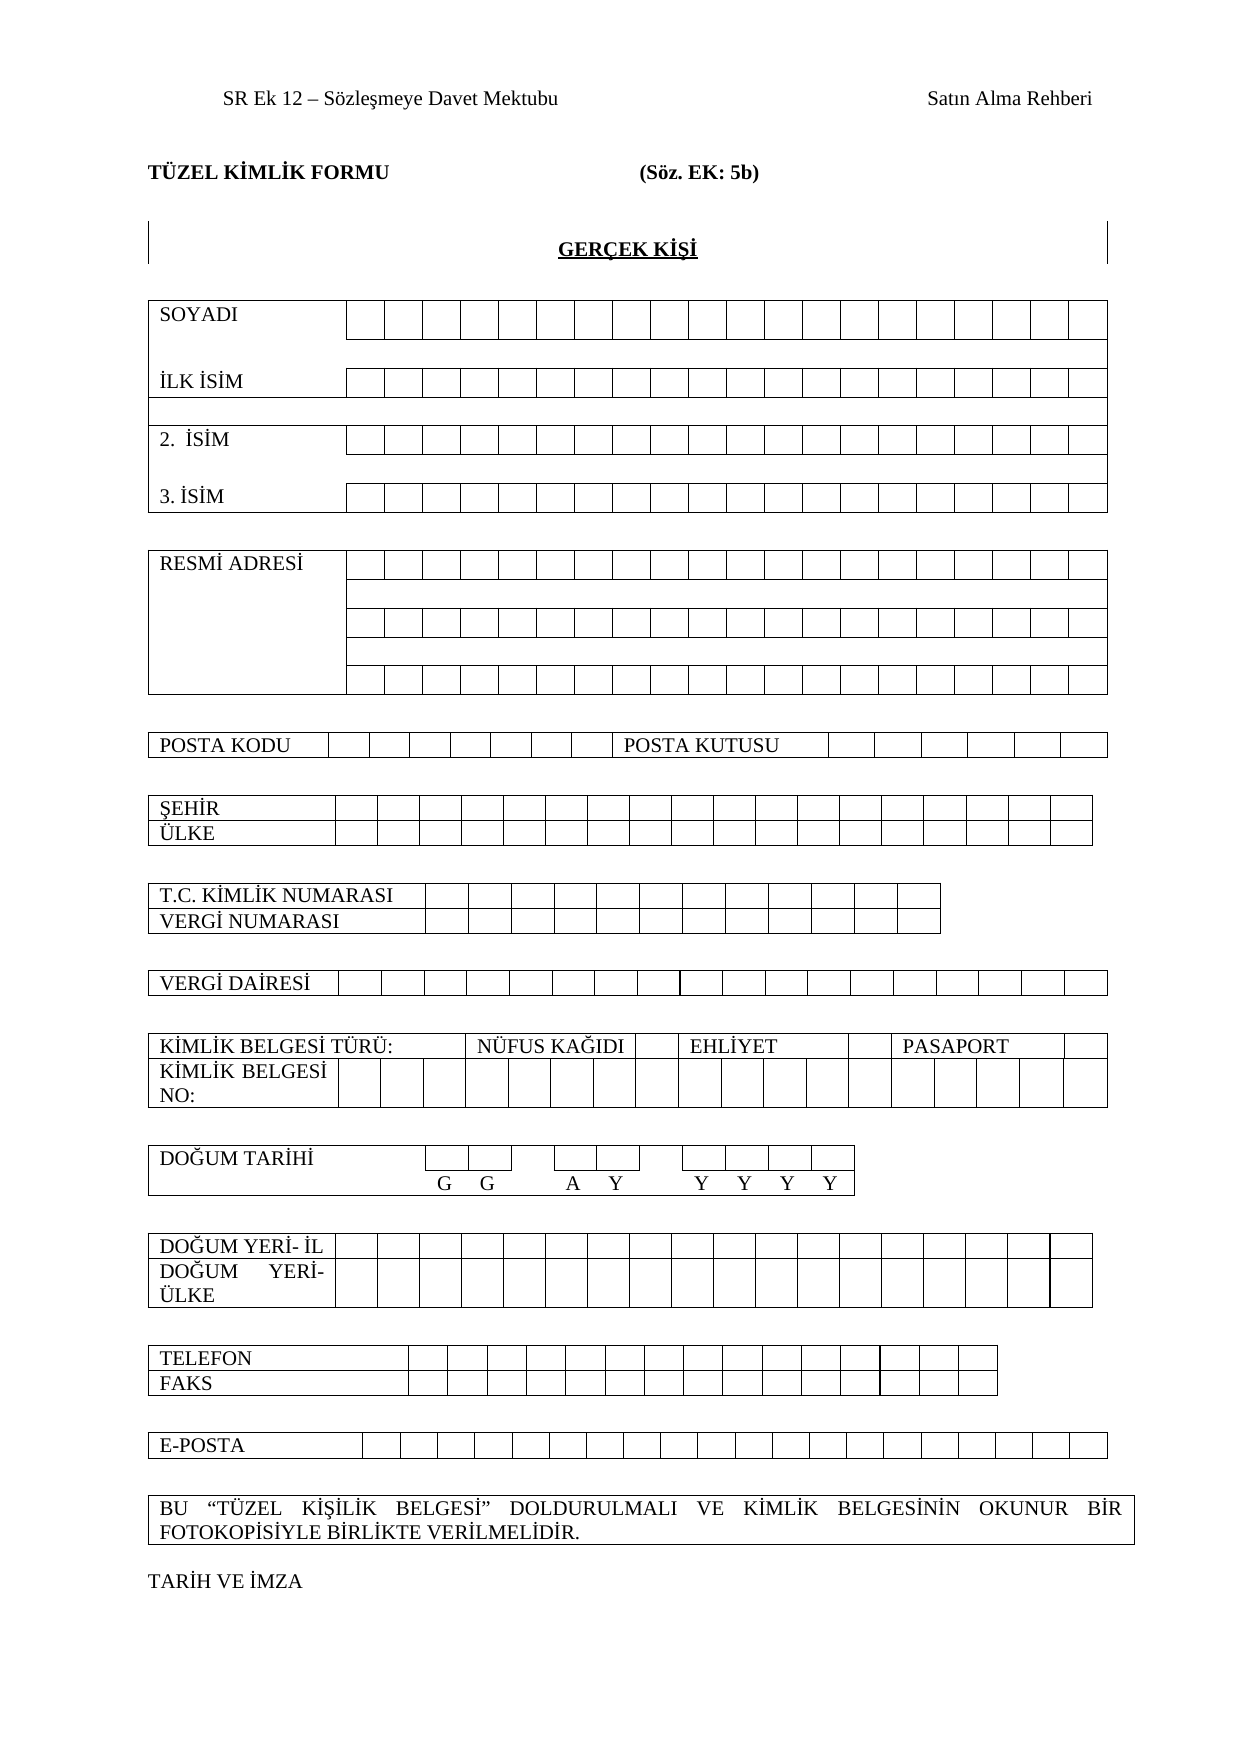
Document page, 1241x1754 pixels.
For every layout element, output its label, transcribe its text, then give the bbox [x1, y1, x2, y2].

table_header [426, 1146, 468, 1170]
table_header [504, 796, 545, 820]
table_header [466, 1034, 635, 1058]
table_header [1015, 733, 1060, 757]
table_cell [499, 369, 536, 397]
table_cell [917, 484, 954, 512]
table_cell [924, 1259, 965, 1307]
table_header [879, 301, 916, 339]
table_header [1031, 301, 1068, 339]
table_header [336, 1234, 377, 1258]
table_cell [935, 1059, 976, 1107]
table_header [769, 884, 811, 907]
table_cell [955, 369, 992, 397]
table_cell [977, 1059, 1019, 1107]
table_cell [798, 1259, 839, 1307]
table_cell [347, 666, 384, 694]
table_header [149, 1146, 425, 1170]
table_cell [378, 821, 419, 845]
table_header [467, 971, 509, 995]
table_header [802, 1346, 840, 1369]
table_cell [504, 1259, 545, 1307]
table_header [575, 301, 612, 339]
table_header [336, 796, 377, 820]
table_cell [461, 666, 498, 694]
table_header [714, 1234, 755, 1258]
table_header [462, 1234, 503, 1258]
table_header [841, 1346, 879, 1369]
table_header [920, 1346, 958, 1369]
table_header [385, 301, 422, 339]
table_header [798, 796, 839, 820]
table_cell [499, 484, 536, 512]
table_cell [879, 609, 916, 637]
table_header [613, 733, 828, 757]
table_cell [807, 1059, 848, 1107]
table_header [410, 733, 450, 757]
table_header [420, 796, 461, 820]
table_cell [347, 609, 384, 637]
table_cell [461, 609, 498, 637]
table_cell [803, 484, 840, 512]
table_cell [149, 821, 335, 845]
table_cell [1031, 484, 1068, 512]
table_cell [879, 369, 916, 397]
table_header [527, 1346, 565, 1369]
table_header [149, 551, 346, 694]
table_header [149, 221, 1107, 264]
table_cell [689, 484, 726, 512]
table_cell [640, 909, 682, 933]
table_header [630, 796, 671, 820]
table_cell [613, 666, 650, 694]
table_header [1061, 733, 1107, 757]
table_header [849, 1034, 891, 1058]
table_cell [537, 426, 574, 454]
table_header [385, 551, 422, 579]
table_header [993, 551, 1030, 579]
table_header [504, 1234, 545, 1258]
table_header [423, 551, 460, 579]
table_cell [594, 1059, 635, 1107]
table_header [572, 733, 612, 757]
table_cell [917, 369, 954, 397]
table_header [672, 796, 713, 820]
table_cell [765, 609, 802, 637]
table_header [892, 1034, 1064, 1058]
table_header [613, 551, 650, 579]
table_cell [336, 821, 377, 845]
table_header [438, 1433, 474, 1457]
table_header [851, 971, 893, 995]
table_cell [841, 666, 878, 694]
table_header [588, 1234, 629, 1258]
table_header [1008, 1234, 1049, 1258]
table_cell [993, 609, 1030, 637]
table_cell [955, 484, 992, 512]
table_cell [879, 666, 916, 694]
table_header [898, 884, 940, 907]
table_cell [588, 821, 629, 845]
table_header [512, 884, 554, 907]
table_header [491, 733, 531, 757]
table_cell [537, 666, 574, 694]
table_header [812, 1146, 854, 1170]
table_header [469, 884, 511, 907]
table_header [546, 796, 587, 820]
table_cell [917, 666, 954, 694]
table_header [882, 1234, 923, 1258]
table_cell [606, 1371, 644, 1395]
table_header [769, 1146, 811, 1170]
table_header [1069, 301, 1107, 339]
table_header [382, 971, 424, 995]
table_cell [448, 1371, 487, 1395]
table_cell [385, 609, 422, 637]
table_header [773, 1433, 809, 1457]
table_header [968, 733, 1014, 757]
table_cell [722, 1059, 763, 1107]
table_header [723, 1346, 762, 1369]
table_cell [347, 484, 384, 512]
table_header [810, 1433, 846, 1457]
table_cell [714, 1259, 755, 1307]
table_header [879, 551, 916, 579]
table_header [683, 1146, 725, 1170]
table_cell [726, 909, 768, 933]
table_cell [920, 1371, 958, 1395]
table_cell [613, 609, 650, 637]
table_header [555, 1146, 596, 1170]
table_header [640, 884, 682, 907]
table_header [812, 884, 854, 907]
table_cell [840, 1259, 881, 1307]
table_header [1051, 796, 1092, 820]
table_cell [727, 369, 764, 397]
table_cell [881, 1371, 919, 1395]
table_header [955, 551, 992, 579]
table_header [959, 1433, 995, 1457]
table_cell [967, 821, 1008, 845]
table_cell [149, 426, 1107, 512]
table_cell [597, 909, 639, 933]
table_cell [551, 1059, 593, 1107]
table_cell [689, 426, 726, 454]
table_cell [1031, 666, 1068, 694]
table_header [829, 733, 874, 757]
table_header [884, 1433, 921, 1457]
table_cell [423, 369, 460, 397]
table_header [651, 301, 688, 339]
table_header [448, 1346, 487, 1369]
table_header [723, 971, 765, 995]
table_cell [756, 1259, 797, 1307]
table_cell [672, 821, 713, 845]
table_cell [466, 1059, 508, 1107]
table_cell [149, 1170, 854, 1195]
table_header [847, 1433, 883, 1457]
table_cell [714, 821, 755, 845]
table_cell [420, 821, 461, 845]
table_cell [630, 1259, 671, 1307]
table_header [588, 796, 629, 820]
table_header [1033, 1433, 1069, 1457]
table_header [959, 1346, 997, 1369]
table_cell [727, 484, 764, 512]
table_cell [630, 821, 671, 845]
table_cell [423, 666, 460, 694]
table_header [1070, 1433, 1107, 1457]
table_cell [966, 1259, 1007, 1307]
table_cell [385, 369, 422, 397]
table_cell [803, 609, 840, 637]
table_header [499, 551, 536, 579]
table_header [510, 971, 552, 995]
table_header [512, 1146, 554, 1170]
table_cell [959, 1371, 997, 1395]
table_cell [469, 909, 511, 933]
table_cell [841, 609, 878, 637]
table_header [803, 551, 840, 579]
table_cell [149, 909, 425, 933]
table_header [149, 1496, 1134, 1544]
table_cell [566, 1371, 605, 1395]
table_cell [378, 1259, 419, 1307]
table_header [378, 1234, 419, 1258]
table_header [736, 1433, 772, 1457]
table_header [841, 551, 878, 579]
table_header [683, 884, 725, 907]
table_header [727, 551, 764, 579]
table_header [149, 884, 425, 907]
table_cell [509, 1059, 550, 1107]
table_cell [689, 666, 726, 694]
text TÜZEL KİMLİK FORMU (Söz. EK: 5b) [148, 160, 1107, 184]
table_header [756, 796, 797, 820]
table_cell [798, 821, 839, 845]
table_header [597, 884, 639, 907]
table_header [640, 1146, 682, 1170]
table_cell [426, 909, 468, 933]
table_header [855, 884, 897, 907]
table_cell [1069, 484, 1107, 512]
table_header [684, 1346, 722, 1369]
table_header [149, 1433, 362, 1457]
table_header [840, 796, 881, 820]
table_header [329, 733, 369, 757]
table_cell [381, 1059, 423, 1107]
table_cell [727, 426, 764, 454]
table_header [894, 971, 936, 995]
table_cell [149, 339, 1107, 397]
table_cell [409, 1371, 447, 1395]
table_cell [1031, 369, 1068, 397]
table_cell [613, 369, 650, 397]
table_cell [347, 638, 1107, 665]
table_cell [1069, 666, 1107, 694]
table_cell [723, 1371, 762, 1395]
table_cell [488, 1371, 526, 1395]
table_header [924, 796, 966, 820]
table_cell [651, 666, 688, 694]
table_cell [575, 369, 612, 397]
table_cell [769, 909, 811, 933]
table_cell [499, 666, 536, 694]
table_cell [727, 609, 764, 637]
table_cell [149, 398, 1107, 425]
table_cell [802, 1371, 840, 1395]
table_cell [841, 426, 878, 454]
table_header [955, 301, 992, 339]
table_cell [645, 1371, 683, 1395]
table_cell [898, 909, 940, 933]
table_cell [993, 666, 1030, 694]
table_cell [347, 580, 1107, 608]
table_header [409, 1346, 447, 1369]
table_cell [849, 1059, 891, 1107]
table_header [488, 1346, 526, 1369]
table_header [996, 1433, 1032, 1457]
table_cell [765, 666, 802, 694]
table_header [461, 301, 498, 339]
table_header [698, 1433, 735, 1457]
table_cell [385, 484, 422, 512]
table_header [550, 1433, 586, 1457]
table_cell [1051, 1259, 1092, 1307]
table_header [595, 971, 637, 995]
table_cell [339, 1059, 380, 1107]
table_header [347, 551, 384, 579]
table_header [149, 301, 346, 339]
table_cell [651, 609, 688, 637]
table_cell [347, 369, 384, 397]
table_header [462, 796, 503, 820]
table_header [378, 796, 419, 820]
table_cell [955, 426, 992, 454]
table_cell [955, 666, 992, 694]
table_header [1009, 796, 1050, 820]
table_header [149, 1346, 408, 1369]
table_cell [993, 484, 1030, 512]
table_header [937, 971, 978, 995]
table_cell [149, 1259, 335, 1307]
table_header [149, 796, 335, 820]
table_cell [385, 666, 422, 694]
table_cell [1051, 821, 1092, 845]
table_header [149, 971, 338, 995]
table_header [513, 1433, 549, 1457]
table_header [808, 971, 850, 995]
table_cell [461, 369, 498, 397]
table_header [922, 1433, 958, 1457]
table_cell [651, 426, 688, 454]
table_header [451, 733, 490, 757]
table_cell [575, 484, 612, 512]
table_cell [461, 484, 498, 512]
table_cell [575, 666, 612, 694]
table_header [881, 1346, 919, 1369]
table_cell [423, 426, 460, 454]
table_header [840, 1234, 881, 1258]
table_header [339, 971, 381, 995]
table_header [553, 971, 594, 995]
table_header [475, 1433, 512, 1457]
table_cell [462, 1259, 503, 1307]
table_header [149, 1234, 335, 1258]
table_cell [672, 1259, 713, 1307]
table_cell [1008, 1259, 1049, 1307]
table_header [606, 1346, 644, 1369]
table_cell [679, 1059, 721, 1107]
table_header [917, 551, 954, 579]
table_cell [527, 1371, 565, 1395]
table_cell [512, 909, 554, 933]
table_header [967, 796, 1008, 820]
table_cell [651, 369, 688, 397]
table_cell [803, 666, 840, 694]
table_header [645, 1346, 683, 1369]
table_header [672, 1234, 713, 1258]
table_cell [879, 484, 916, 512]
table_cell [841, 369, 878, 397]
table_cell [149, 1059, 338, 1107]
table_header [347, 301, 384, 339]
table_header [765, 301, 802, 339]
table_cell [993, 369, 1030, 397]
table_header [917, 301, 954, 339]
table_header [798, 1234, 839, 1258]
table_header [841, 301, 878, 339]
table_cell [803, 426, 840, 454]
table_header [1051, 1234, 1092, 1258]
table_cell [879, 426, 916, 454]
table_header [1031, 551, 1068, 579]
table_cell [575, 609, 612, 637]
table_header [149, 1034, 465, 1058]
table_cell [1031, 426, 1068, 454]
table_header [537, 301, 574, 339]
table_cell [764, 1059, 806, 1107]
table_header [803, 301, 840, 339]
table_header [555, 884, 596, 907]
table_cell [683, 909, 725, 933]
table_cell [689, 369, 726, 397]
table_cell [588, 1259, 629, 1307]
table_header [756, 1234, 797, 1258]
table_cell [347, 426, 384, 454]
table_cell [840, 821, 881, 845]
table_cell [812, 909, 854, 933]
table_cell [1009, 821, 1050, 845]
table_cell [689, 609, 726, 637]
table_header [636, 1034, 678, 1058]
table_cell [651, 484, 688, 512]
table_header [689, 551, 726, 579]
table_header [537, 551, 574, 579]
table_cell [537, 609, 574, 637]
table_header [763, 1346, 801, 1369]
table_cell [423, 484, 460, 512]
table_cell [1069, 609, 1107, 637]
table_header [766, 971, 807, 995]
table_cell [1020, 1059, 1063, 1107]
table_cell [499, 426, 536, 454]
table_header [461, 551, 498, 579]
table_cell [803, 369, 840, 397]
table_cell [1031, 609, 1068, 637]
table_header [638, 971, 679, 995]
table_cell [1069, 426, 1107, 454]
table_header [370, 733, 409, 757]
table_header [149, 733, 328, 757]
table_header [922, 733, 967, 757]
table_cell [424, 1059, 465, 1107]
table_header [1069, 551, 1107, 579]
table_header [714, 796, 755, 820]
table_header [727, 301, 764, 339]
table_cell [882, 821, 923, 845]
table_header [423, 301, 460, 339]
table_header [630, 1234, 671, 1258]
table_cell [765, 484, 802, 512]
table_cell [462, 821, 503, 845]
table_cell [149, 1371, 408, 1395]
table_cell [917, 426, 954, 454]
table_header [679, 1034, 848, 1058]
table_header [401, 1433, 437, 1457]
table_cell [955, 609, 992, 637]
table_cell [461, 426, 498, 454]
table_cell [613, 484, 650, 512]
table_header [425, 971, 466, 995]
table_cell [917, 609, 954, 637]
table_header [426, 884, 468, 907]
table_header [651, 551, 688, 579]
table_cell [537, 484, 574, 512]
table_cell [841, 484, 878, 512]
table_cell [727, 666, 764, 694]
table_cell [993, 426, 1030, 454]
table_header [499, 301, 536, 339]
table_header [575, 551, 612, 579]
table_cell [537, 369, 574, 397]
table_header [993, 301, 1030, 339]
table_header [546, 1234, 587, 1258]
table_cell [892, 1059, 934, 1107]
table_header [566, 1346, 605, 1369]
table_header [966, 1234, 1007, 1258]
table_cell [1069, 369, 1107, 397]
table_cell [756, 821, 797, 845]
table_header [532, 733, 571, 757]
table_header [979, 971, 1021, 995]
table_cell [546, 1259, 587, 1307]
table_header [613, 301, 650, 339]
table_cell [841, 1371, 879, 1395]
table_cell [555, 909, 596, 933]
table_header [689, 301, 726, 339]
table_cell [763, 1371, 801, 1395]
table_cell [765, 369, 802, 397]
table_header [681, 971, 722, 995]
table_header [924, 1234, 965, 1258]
text TARİH VE İMZA [148, 1569, 1107, 1593]
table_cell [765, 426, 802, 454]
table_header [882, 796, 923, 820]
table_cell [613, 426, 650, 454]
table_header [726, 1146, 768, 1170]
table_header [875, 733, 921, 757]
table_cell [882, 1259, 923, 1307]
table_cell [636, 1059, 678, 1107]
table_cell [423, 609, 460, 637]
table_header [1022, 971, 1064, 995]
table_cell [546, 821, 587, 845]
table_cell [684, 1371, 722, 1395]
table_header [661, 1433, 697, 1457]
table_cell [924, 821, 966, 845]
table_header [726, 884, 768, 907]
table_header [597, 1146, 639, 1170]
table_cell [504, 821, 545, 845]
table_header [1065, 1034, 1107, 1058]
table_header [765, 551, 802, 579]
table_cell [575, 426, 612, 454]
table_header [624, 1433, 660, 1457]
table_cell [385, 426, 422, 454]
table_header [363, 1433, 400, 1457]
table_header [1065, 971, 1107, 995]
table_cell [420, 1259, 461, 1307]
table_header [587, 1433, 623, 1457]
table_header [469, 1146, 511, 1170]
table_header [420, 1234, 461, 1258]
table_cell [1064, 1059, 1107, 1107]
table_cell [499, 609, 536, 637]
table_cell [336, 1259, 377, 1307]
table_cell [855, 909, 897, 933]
